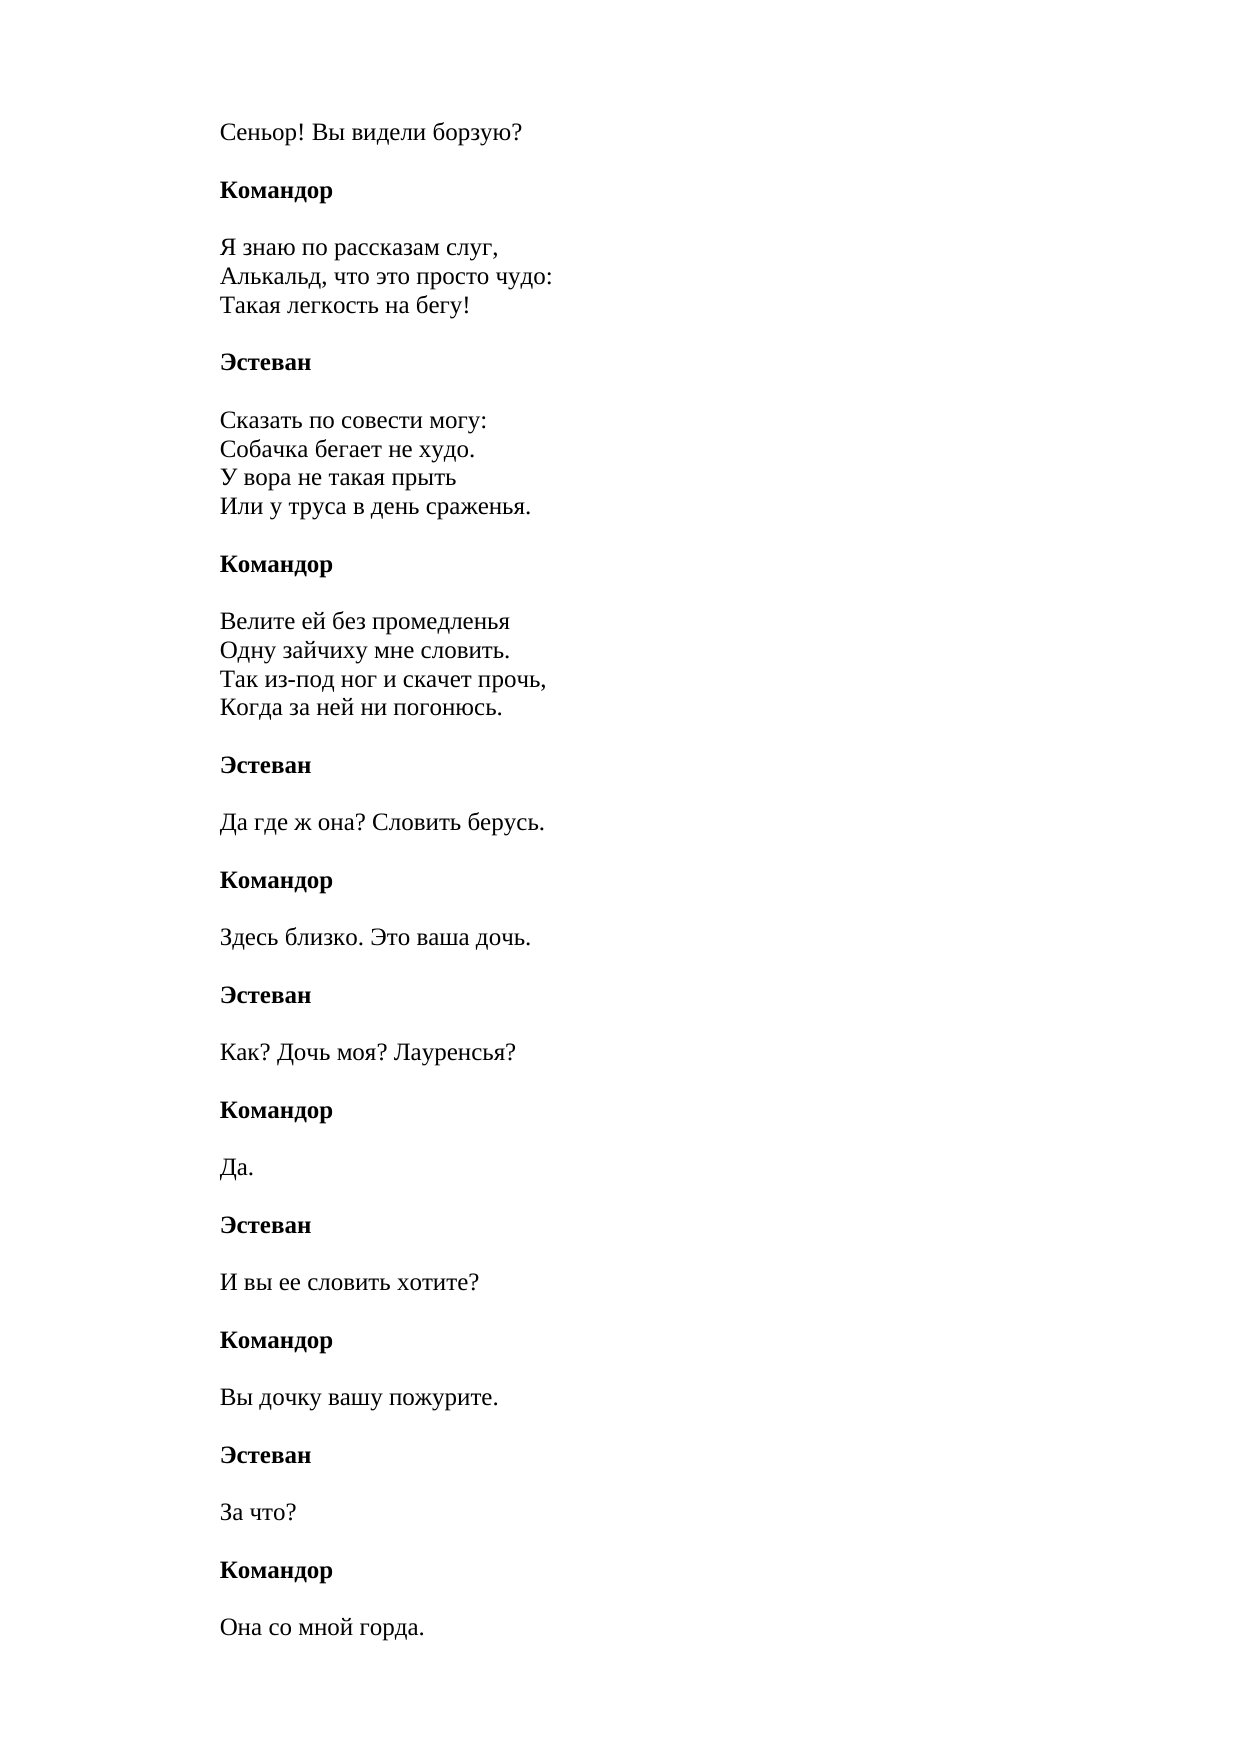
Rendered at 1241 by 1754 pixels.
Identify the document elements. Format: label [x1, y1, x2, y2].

text [219, 89, 1152, 1641]
